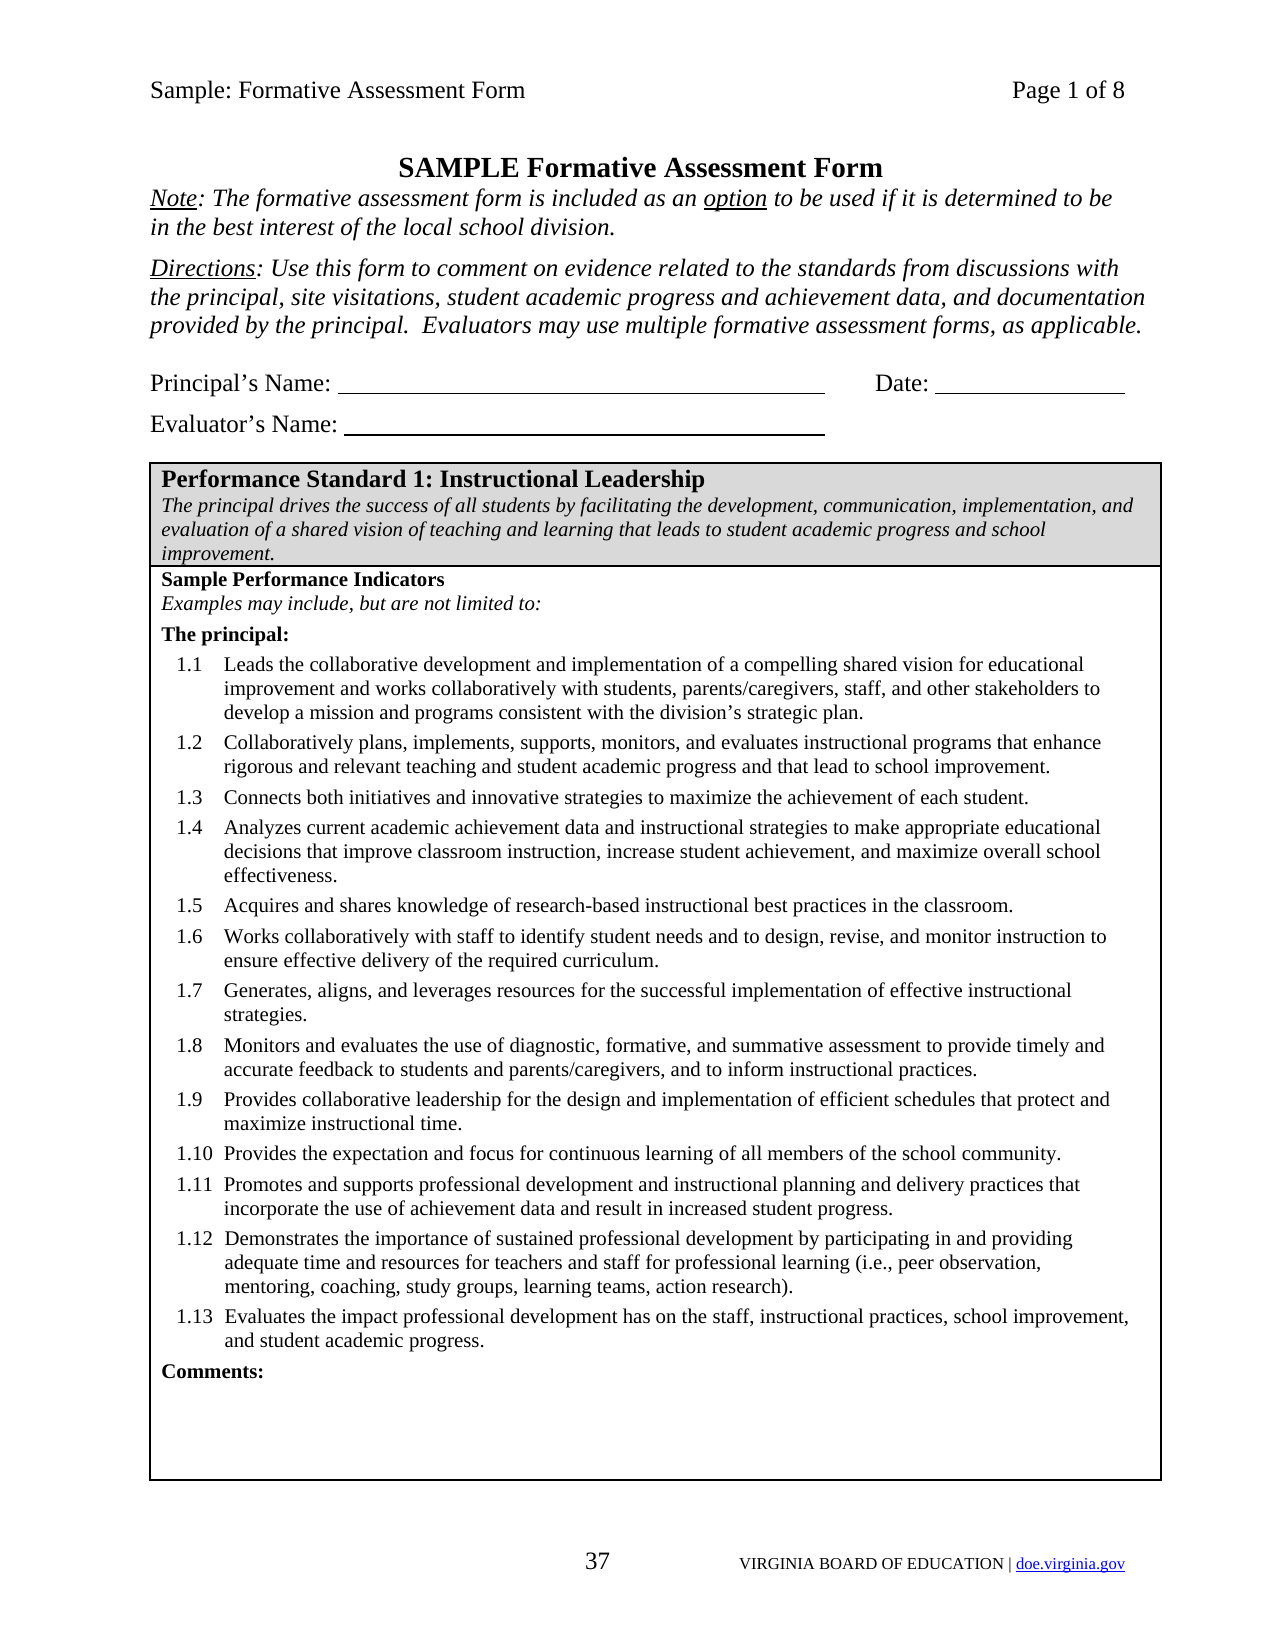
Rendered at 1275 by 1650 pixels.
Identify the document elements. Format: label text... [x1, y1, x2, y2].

table_cell The principal: [151, 615, 1160, 652]
text Note: The formative assessment form is included as an option to be used if it is determined to be in the best interest of the local school division. [150, 183, 1125, 241]
table_cell Sample Performance Indicators Examples may include, but are not limited to: [151, 567, 1160, 615]
text Directions: Use this form to comment on evidence related to the standards from discussions with the principal, site visitations, student academic progress and achievement data, and documentation provided by the principal. Evaluators may use multiple formative assessment forms, as applicable. [150, 253, 1150, 339]
table_header Performance Standard 1: Instructional Leadership The principal drives the success of all students by facilitating the development, communication, implementation, and evaluation of a shared vision of teaching and learning that leads to student academic progress and school improvement. [151, 464, 1160, 565]
text Evaluator’s Name: [150, 409, 1125, 438]
table_cell 1.1 Leads the collaborative development and implementation of a compelling shared vision for educational improvement and works collaboratively with students, parents/caregivers, staff, and other stakeholders to develop a mission and programs consistent with the division’s strategic plan. 1.2 Collaboratively plans, implements, supports, monitors, and evaluates instructional programs that enhance rigorous and relevant teaching and student academic progress and that lead to school improvement. 1.3 Connects both initiatives and innovative strategies to maximize the achievement of each student. 1.4 Analyzes current academic achievement data and instructional strategies to make appropriate educational decisions that improve classroom instruction, increase student achievement, and maximize overall school effectiveness. 1.5 Acquires and shares knowledge of research-based instructional best practices in the classroom. 1.6 Works collaboratively with staff to identify student needs and to design, revise, and monitor instruction to ensure effective delivery of the required curriculum. 1.7 Generates, aligns, and leverages resources for the successful implementation of effective instructional strategies. 1.8 Monitors and evaluates the use of diagnostic, formative, and summative assessment to provide timely and accurate feedback to students and parents/caregivers, and to inform instructional practices. 1.9 Provides collaborative leadership for the design and implementation of efficient schedules that protect and maximize instructional time. 1.10 Provides the expectation and focus for continuous learning of all members of the school community. 1.11 Promotes and supports professional development and instructional planning and delivery practices that incorporate the use of achievement data and result in increased student progress. 1.12 Demonstrates the importance of sustained professional development by participating in and providing adequate time and resources for teachers and staff for professional learning (i.e., peer observation, mentoring, coaching, study groups, learning teams, action research). 1.13 Evaluates the impact professional development has on the staff, instructional practices, school improvement, and student academic progress. Comments: [151, 652, 1160, 1479]
text Principal’s Name: Date: [150, 368, 1125, 397]
text SAMPLE Formative Assessment Form [156, 150, 1125, 183]
